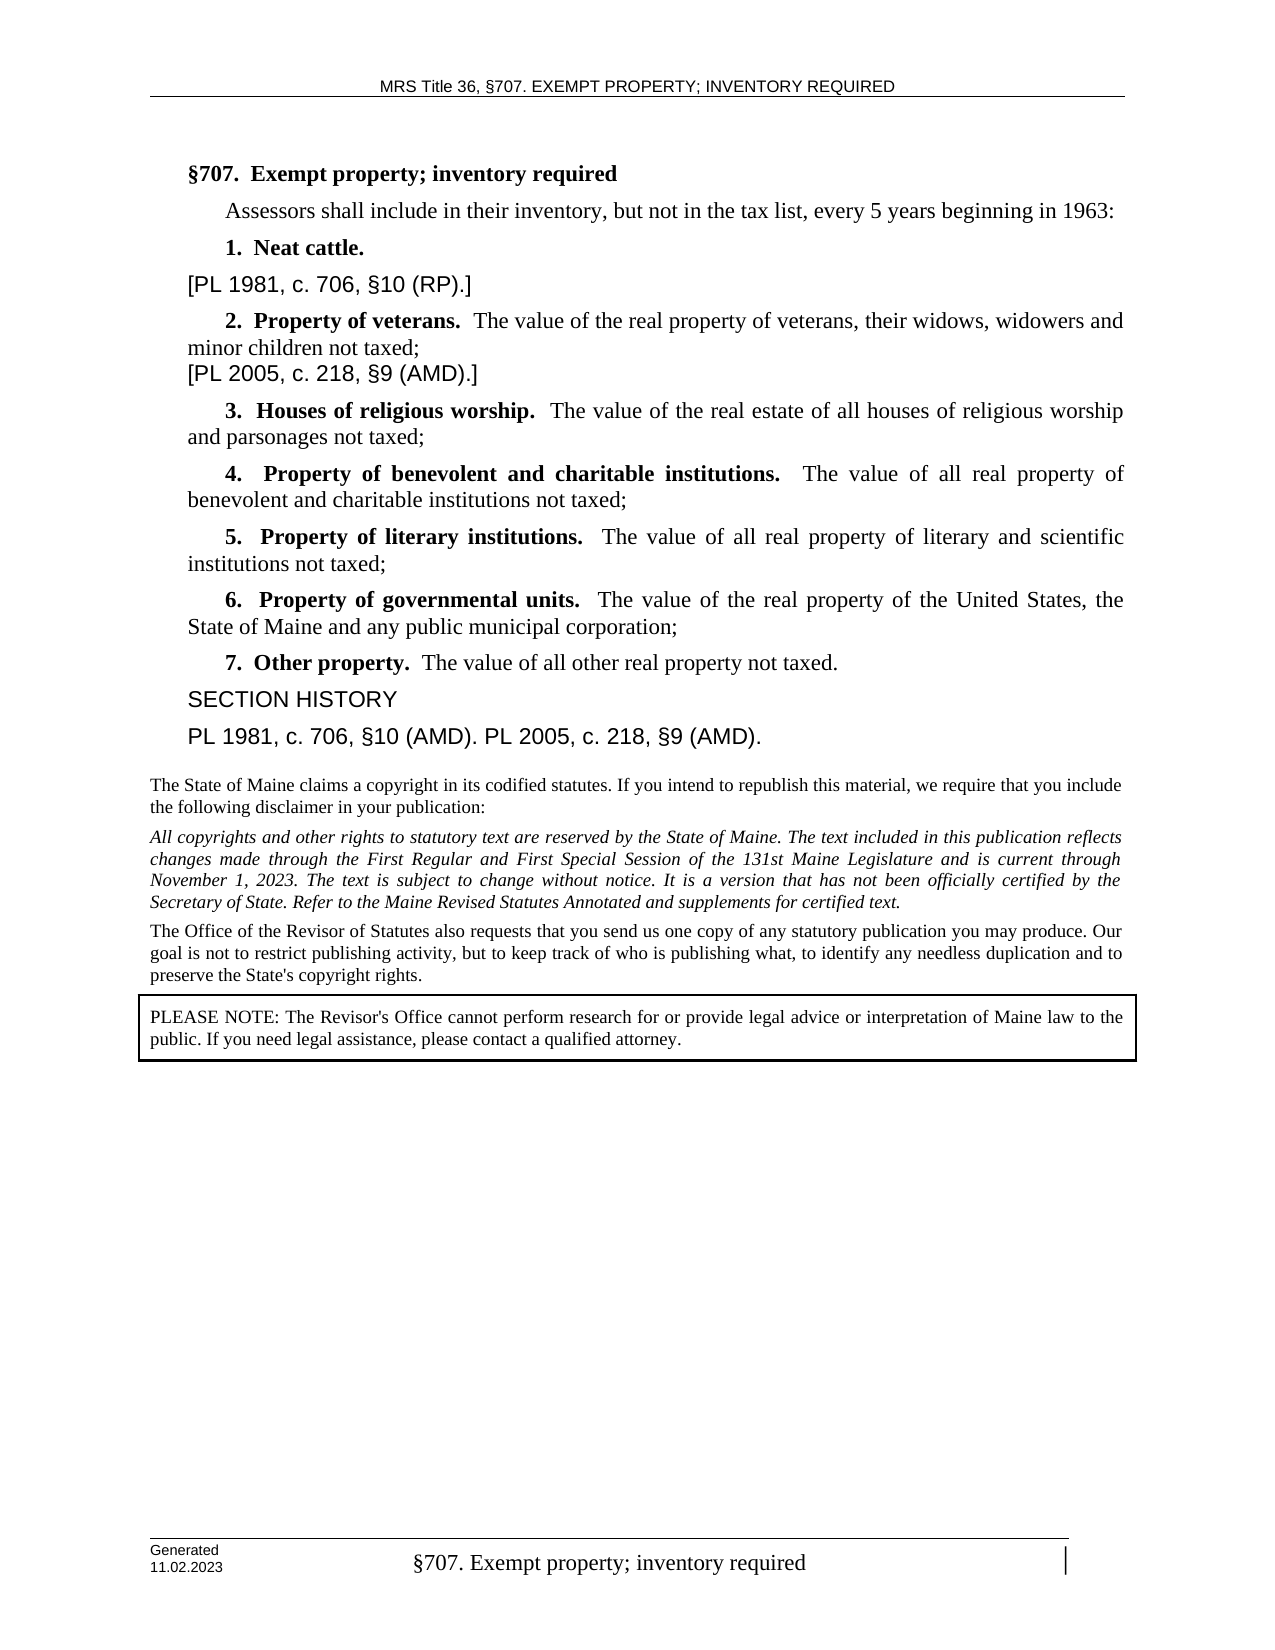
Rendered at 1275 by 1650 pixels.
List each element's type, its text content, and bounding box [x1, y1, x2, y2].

text 5. Property of literary institutions. The value of all real property of literary and scientific institutions not taxed; [187, 523, 1125, 576]
text 4. Property of benevolent and charitable institutions. The value of all real property of benevolent and charitable institutions not taxed; [187, 460, 1125, 513]
text [PL 2005, c. 218, §9 (AMD).] [187, 360, 1125, 387]
text PL 1981, c. 706, §10 (AMD). PL 2005, c. 218, §9 (AMD). [187, 723, 1125, 749]
text [PL 1981, c. 706, §10 (RP).] [187, 271, 1125, 297]
text SECTION HISTORY [187, 686, 1125, 713]
text 1. Neat cattle. [187, 234, 1125, 260]
text The Office of the Revisor of Statutes also requests that you send us one copy of any statutory publication you may produce. Our goal is not to restrict publishing activity, but to keep track of who is publishing what, to identify any needless duplication and to preserve the State's copyright rights. [150, 920, 1125, 985]
text 7. Other property. The value of all other real property not taxed. [187, 649, 1125, 676]
text All copyrights and other rights to statutory text are reserved by the State of Maine. The text included in this publication reflects changes made through the First Regular and First Special Session of the 131st Maine Legislature and is current through November 1, 2023 . The text is subject to change without notice. It is a version that has not been officially certified by the Secretary of State. Refer to the Maine Revised Statutes Annotated and supplements for certified text. [150, 826, 1125, 912]
text 3. Houses of religious worship. The value of the real estate of all houses of religious worship and parsonages not taxed; [187, 397, 1125, 450]
text §707. Exempt property; inventory required [187, 160, 1125, 187]
text The State of Maine claims a copyright in its codified statutes. If you intend to republish this material, we require that you include the following disclaimer in your publication: [150, 774, 1125, 817]
text PLEASE NOTE: The Revisor's Office cannot perform research for or provide legal advice or interpretation of Maine law to the public. If you need legal assistance, please contact a qualified attorney. [140, 996, 1135, 1059]
text 6. Property of governmental units. The value of the real property of the United States, the State of Maine and any public municipal corporation; [187, 586, 1125, 639]
text Assessors shall include in their inventory, but not in the tax list, every 5 years beginning in 1963: [187, 197, 1125, 223]
text 2. Property of veterans. The value of the real property of veterans, their widows, widowers and minor children not taxed; [187, 307, 1125, 360]
